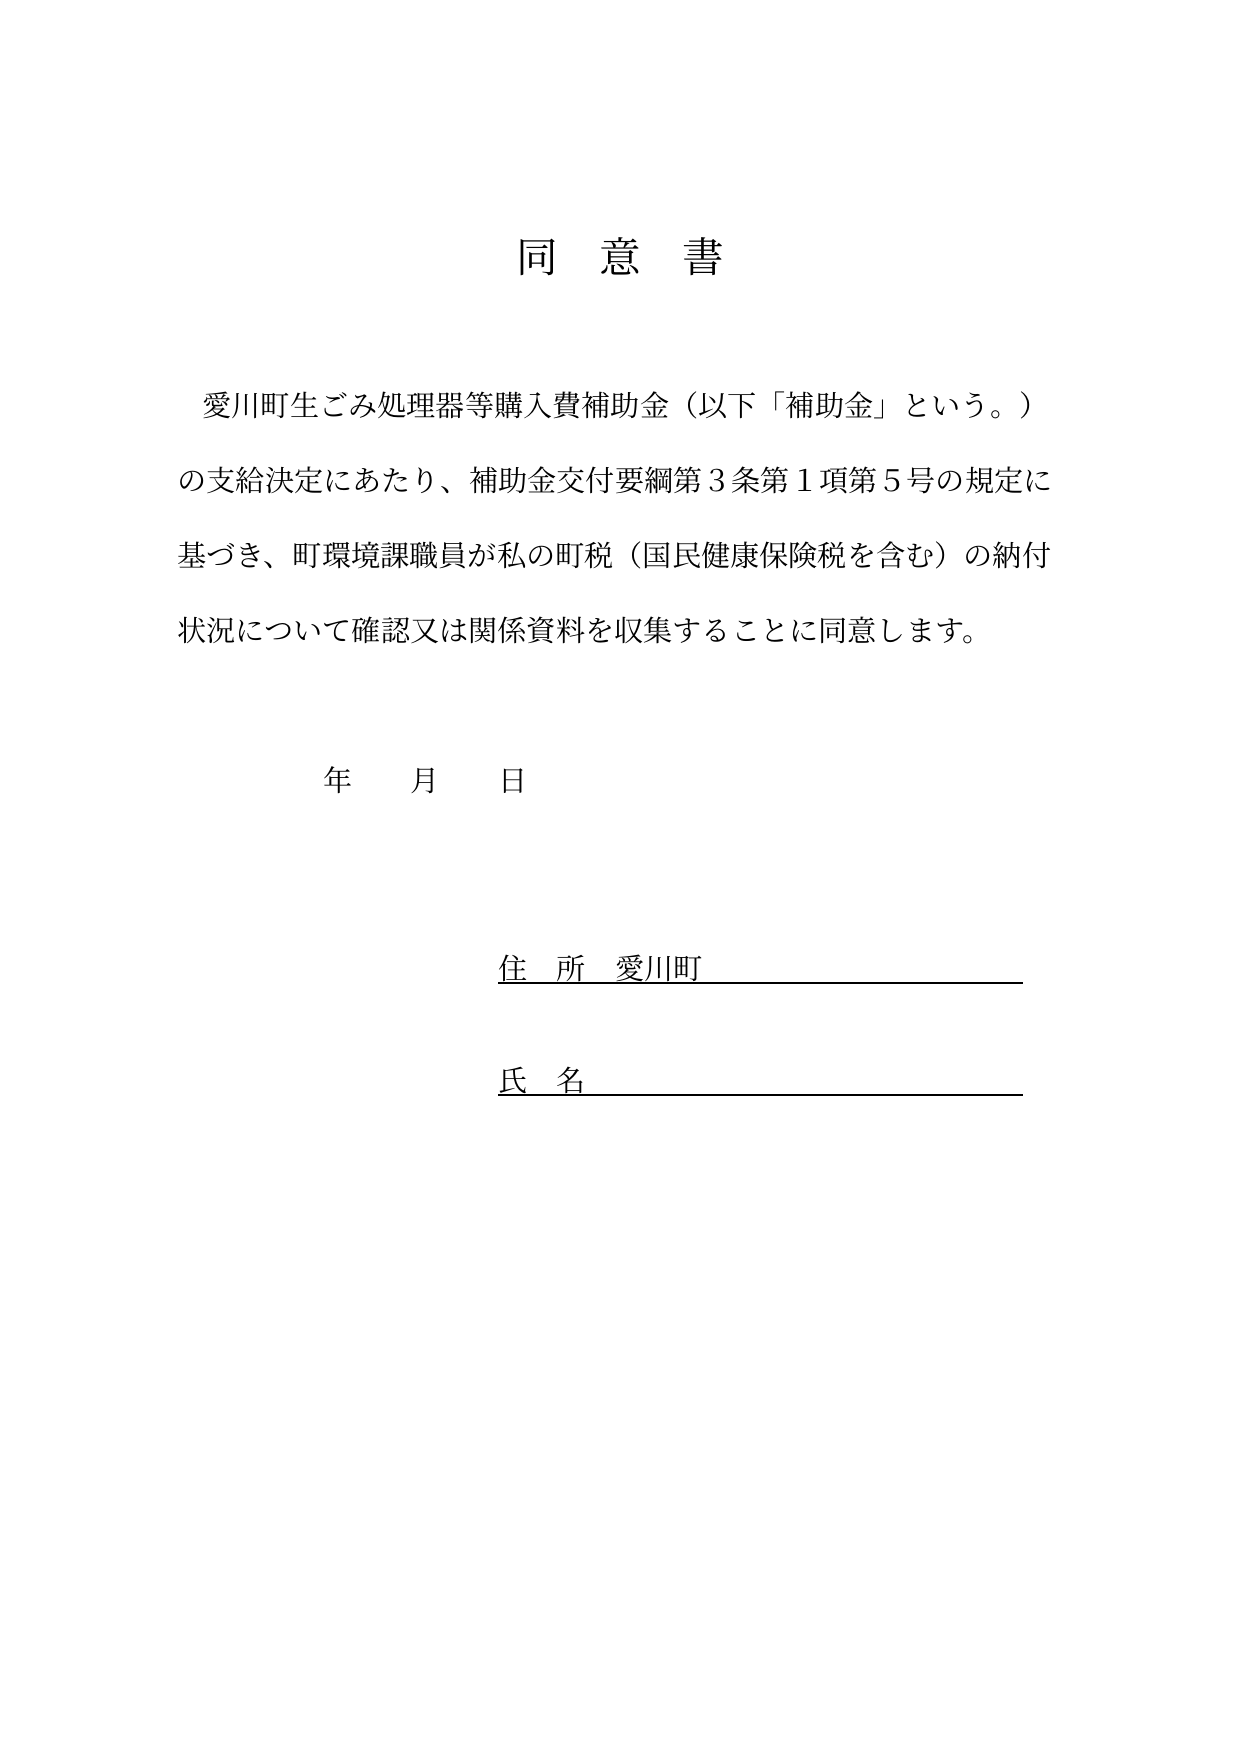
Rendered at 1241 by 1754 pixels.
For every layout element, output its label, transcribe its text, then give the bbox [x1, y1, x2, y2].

text 愛川町生ごみ処理器等購入費補助金（以下「補助金」という。）の支給決定にあたり、補助金交付要綱第３条第１項第５号の規定に基づき、町環境課職員が私の町税（国民健康保険税を含む）の納付状況について確認又は関係資料を収集することに同意します。 [177, 367, 1063, 667]
text 同 意 書 [177, 217, 1063, 292]
text 住 所 愛川町 [177, 929, 1063, 1004]
text 氏 名 [177, 1042, 1063, 1117]
text 年 月 日 [177, 742, 1063, 817]
